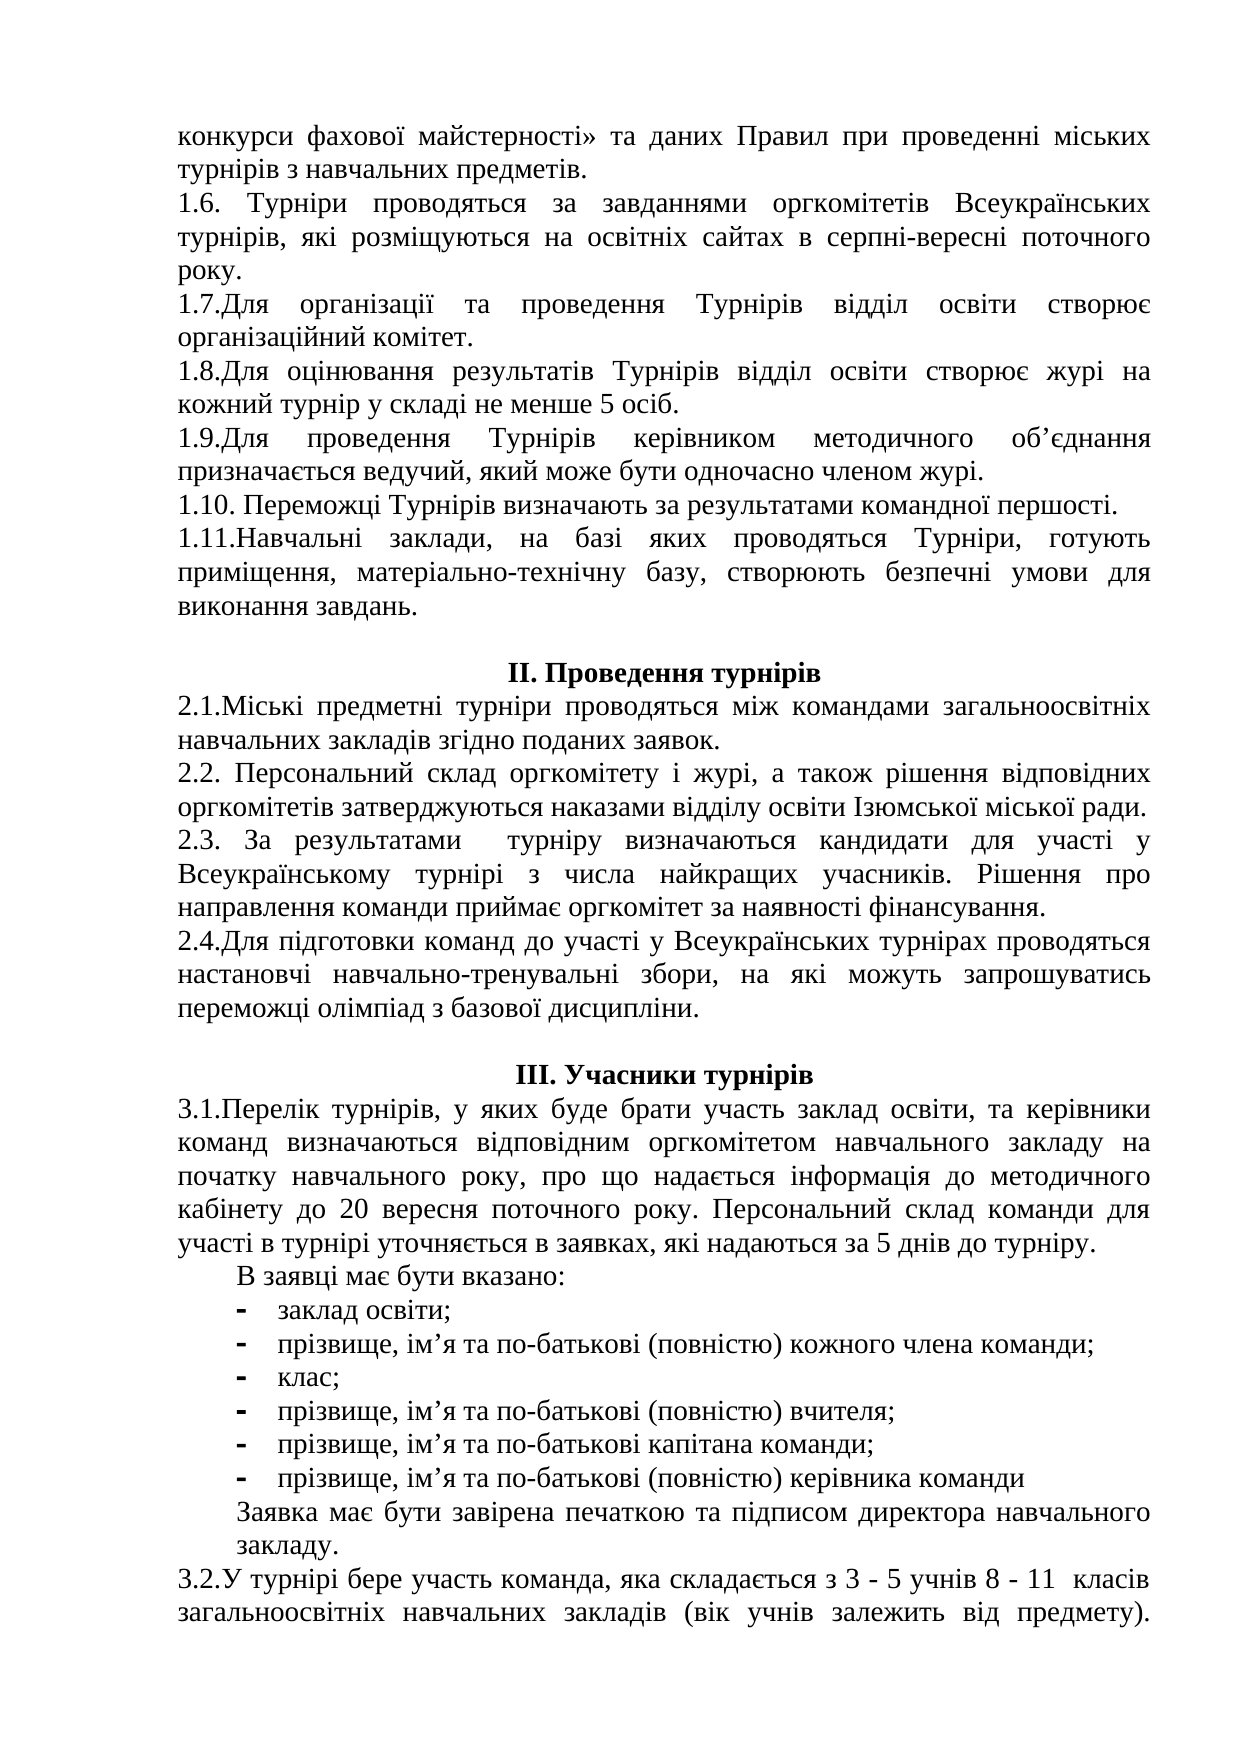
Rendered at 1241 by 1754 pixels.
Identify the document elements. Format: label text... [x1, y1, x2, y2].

text 1.9.Для проведення Турнірів керівником методичного об’єднання призначається ведучий, який може бути одночасно членом журі. [177, 420, 1152, 487]
list прізвище, ім’я та по-батькові (повністю) кожного члена команди; [177, 1326, 1152, 1359]
text 2.2. Персональний склад оргкомітету і журі, а також рішення відповідних оргкомітетів затверджуються наказами відділу освіти Ізюмської міської ради. [177, 755, 1152, 822]
text 1.8.Для оцінювання результатів Турнірів відділ освіти створює журі на кожний турнір у складі не менше 5 осіб. [177, 353, 1152, 420]
text 2.3. За результатами турніру визначаються кандидати для участі у Всеукраїнському турнірі з числа найкращих учасників. Рішення про направлення команди приймає оргкомітет за наявності фінансування. [177, 822, 1152, 923]
text 3.1.Перелік турнірів, у яких буде брати участь заклад освіти, та керівники команд визначаються відповідним оргкомітетом навчального закладу на початку навчального року, про що надається інформація до методичного кабінету до 20 вересня поточного року. Персональний склад команди для участі в турнірі уточняється в заявках, які надаються за 5 днів до турніру. [177, 1091, 1152, 1258]
text 2.1.Міські предметні турніри проводяться між командами загальноосвітніх навчальних закладів згідно поданих заявок. [177, 688, 1152, 755]
text 1.11.Навчальні заклади, на базі яких проводяться Турніри, готують приміщення, матеріально-технічну базу, створюють безпечні умови для виконання завдань. [177, 521, 1152, 621]
list прізвище, ім’я та по-батькові (повністю) вчителя; [177, 1393, 1152, 1427]
list клас; [177, 1359, 1152, 1393]
list заклад освіти; [177, 1292, 1152, 1326]
list прізвище, ім’я та по-батькові (повністю) керівника команди [177, 1460, 1152, 1494]
text Заявка має бути завірена печаткою та підписом директора навчального закладу. [236, 1494, 1152, 1561]
text В заявці має бути вказано: [177, 1258, 1152, 1292]
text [177, 118, 1152, 185]
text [177, 1561, 1152, 1628]
text 1.10. Переможці Турнірів визначають за результатами командної першості. [177, 487, 1152, 521]
text 1.6. Турніри проводяться за завданнями оргкомітетів Всеукраїнських турнірів, які розміщуються на освітніх сайтах в серпні-вересні поточного року. [177, 185, 1152, 286]
text II. Проведення турнірів [177, 655, 1152, 688]
text ІІІ. Учасники турнірів [177, 1057, 1152, 1091]
text 2.4.Для підготовки команд до участі у Всеукраїнських турнірах проводяться настановчі навчально-тренувальні збори, на які можуть запрошуватись переможці олімпіад з базової дисципліни. [177, 923, 1152, 1024]
list прізвище, ім’я та по-батькові капітана команди; [177, 1427, 1152, 1460]
text 1.7.Для організації та проведення Турнірів відділ освіти створює організаційний комітет. [177, 286, 1152, 353]
